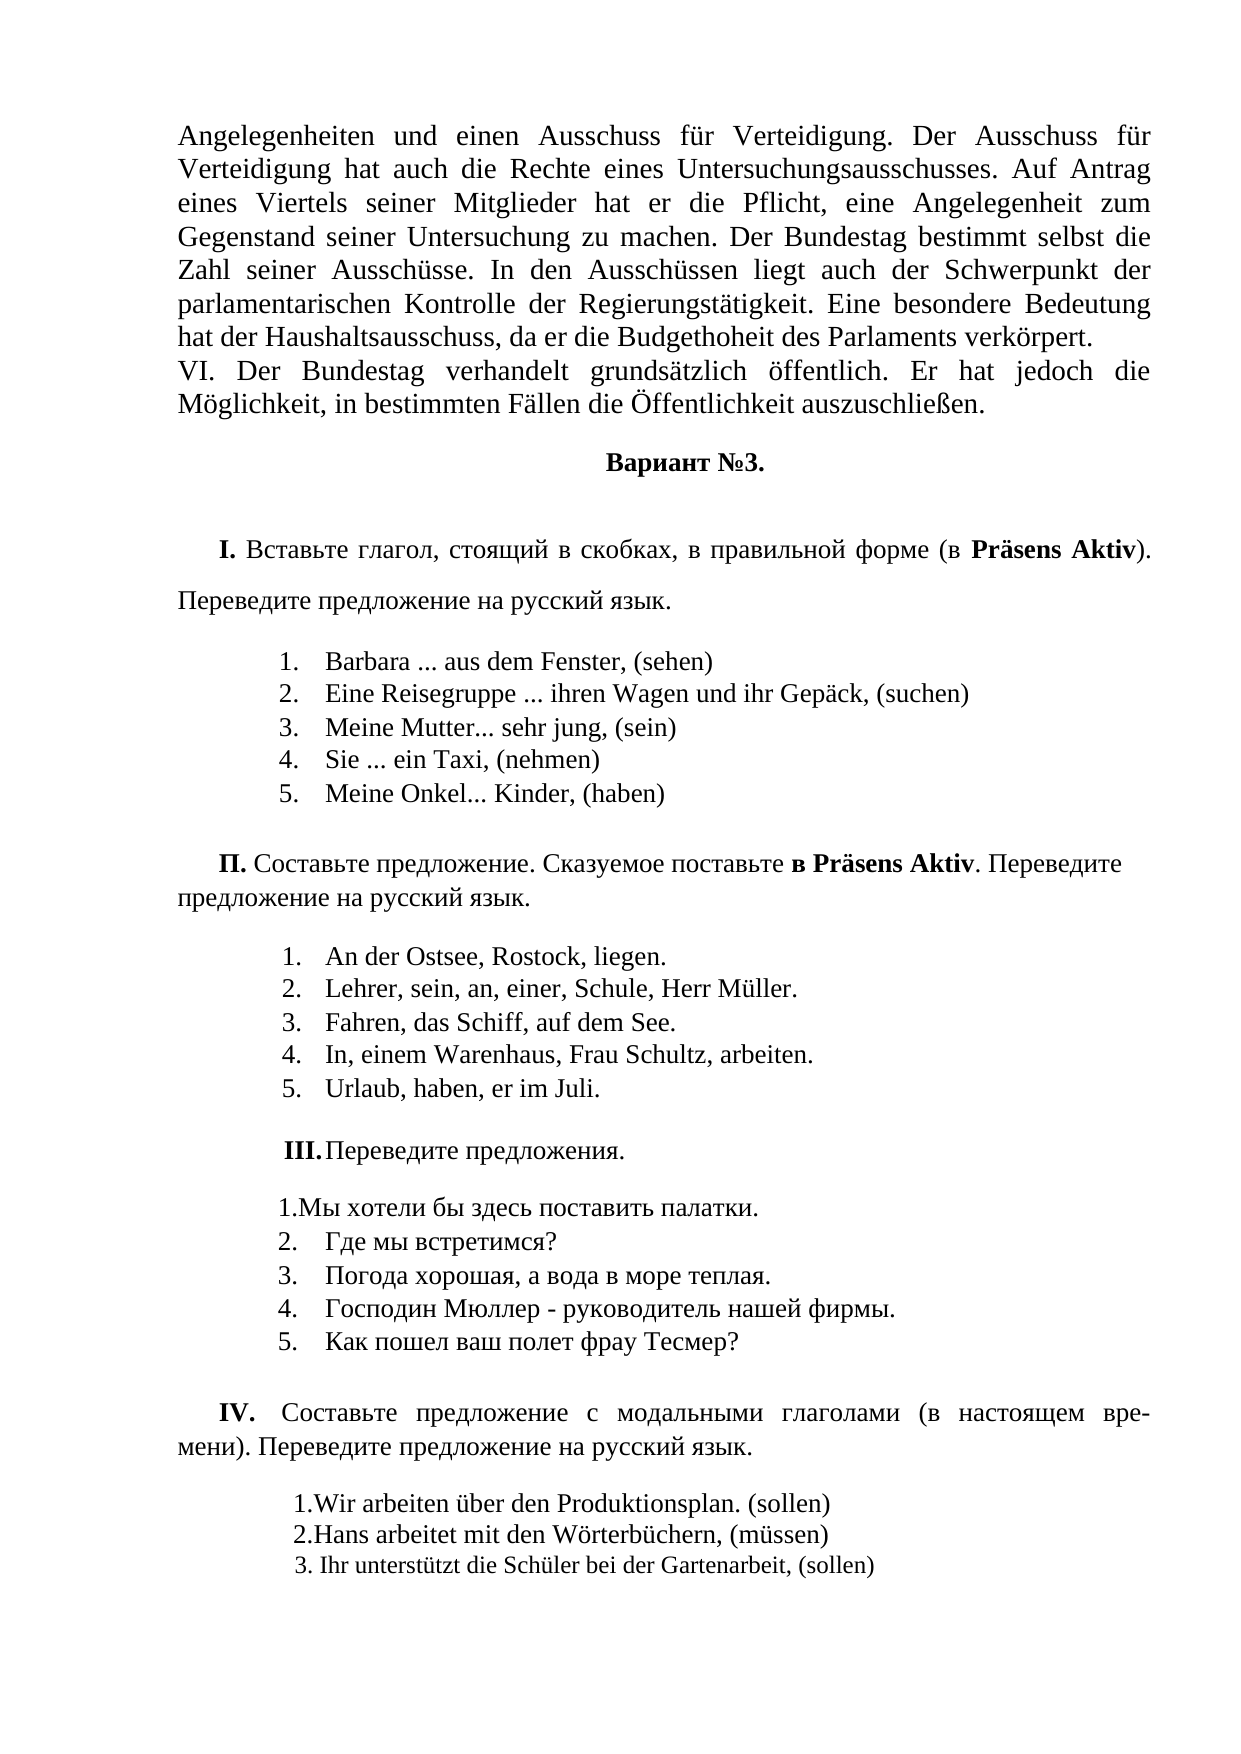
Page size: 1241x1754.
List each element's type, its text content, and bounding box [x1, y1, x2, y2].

list Eine Reisegruppe ... ihren Wagen und ihr Gepäck, (suchen) [237, 677, 1152, 709]
list Fahren, das Schiff, auf dem See. [240, 1004, 1152, 1038]
text I. Вставьте глагол, стоящий в скобках, в правильной форме (в Präsens Aktiv). Переведите предложение на русский язык. [177, 517, 1152, 619]
text 2.Hans arbeitet mit den Wörterbüchern, (müssen) [177, 1518, 1152, 1550]
text П. Составьте предложение. Сказуемое поставьте в Präsens Aktiv. Переведите предложение на русский язык. [177, 846, 1152, 913]
list Lehrer, sein, an, einer, Schule, Herr Müller. [240, 972, 1152, 1004]
list Как пошел ваш полет фрау Тесмер? [236, 1324, 928, 1357]
list Meine Mutter... sehr jung, (sein) [237, 709, 1152, 743]
text IV. Составьте предложение с модальными глаголами (в настоящем вре- мени). Переведите предложение на русский язык. [177, 1394, 1152, 1462]
list VI. Der Bundestag verhandelt grundsätzlich öffentlich. Er hat jedoch die Möglichkeit, in bestimmten Fällen die Öffentlichkeit auszuschließen. [177, 353, 1152, 420]
list Где мы встретимся? [236, 1223, 1152, 1257]
text III. Переведите предложения. [242, 1134, 1152, 1166]
text 3. Ihr unterstützt die Schüler bei der Gartenarbeit, (sollen) [184, 1550, 1152, 1578]
list In, einem Warenhaus, Frau Schultz, arbeiten. [240, 1038, 1152, 1071]
list An der Ostsee, Rostock, liegen. [240, 938, 1152, 972]
list Barbara ... aus dem Fenster, (sehen) [237, 643, 1152, 677]
text 1.Wir arbeiten über den Produktionsplan. (sollen) [177, 1487, 1152, 1518]
list Господин Мюллер - руководитель нашей фирмы. [236, 1291, 928, 1324]
list Погода хорошая, а вода в море теплая. [236, 1257, 1152, 1291]
list Meine Onkel... Kinder, (haben) [237, 776, 1152, 809]
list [177, 118, 1152, 353]
text 1.Мы хотели бы здесь поставить палатки. [236, 1189, 1152, 1223]
list Urlaub, haben, er im Juli. [240, 1071, 1152, 1104]
text Вариант №3. [177, 431, 1152, 481]
list Sie ... ein Taxi, (nehmen) [237, 743, 1152, 776]
